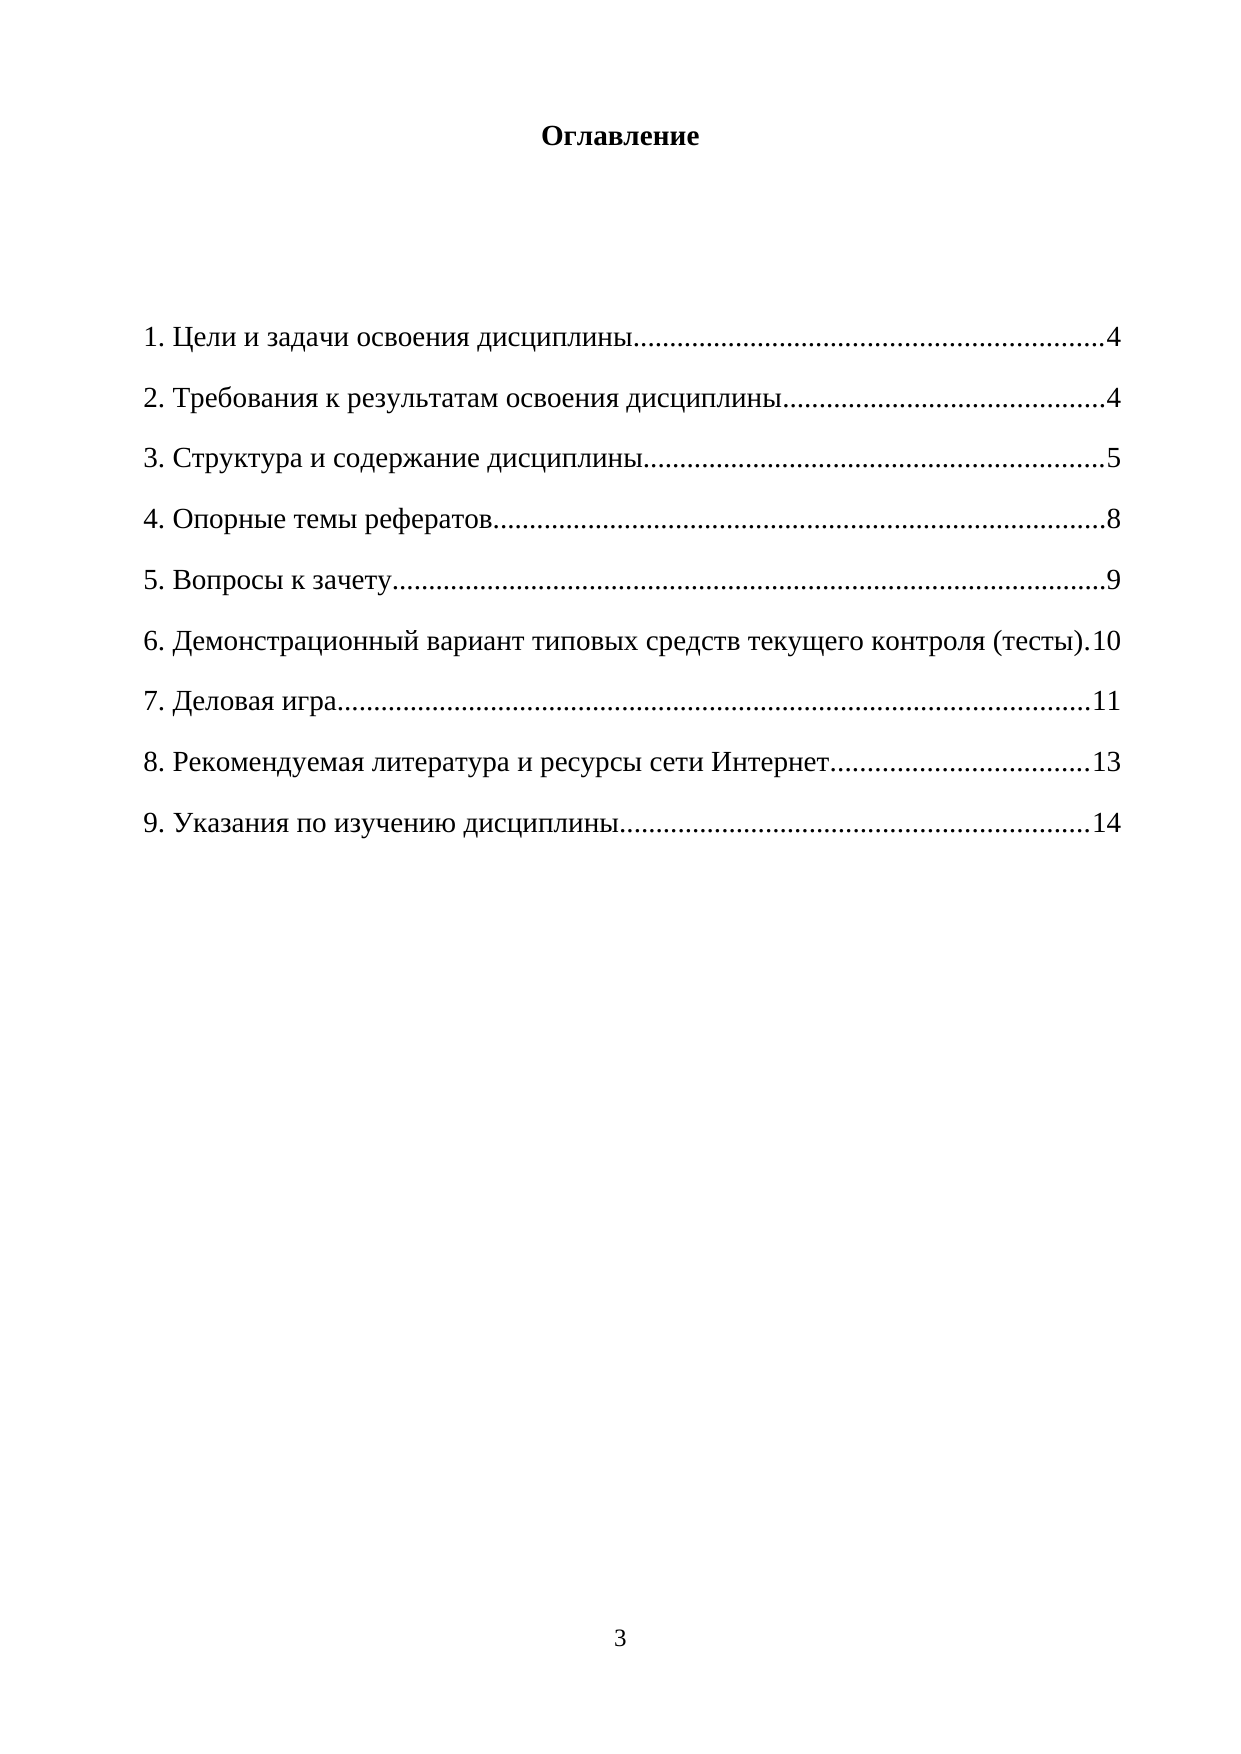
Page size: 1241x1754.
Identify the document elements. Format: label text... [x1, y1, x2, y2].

text Оглавление [118, 118, 1122, 152]
